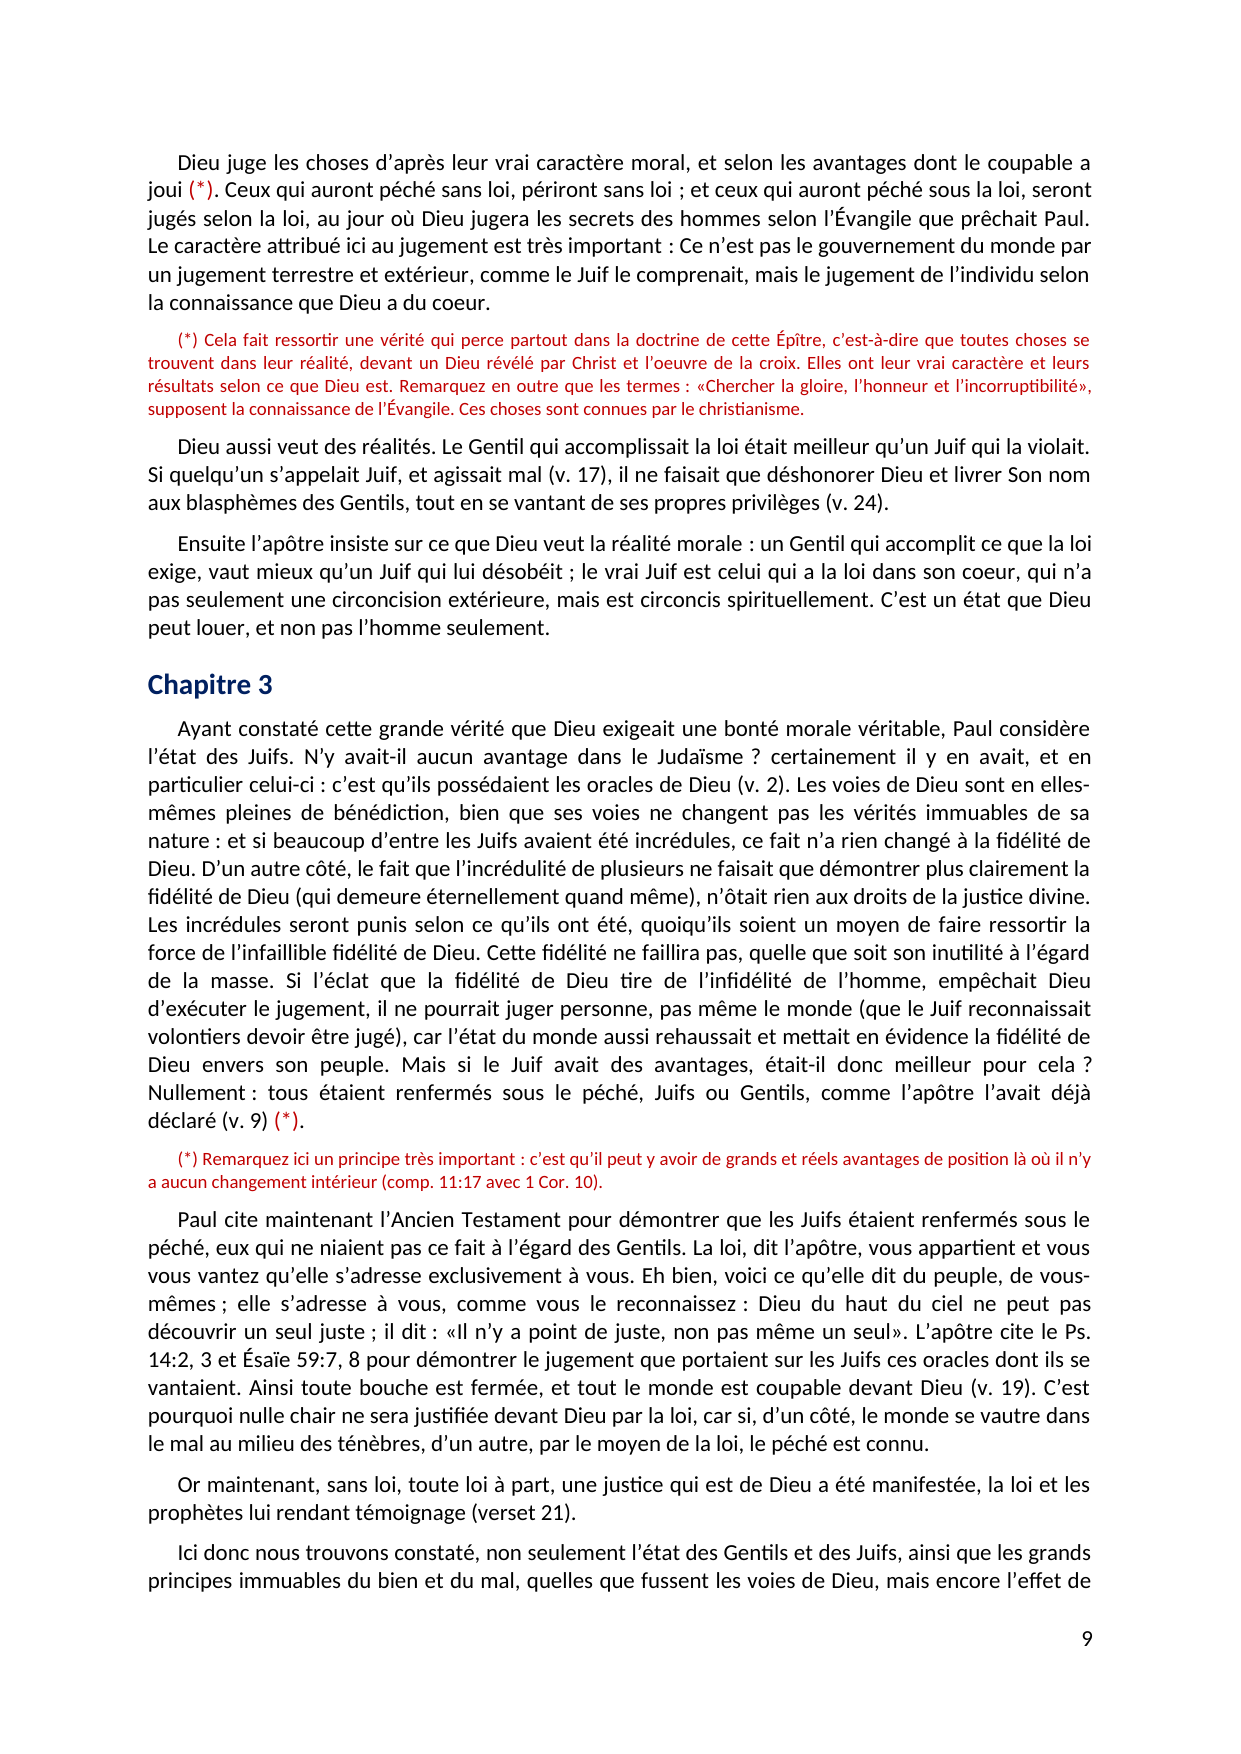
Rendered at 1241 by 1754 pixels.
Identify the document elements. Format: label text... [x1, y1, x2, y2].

text Paul cite maintenant l’Ancien Testament pour démontrer que les Juifs étaient renfermés sous le péché, eux qui ne niaient pas ce fait à l’égard des Gentils. La loi, dit l’apôtre, vous appartient et vous vous vantez qu’elle s’adresse exclusivement à vous. Eh bien, voici ce qu’elle dit du peuple, de vous-mêmes ; elle s’adresse à vous, comme vous le reconnaissez : Dieu du haut du ciel ne peut pas découvrir un seul juste ; il dit : «Il n’y a point de juste, non pas même un seul». L’apôtre cite le Ps. 14:2, 3 et Ésaïe 59:7, 8 pour démontrer le jugement que portaient sur les Juifs ces oracles dont ils se vantaient. Ainsi toute bouche est fermée, et tout le monde est coupable devant Dieu (v. 19). C’est pourquoi nulle chair ne sera justifiée devant Dieu par la loi, car si, d’un côté, le monde se vautre dans le mal au milieu des ténèbres, d’un autre, par le moyen de la loi, le péché est connu. [148, 1205, 1093, 1457]
text Ayant constaté cette grande vérité que Dieu exigeait une bonté morale véritable, Paul considère l’état des Juifs. N’y avait-il aucun avantage dans le Judaïsme ? certainement il y en avait, et en particulier celui-ci : c’est qu’ils possédaient les oracles de Dieu (v. 2). Les voies de Dieu sont en elles-mêmes pleines de bénédiction, bien que ses voies ne changent pas les vérités immuables de sa nature : et si beaucoup d’entre les Juifs avaient été incrédules, ce fait n’a rien changé à la fidélité de Dieu. D’un autre côté, le fait que l’incrédulité de plusieurs ne faisait que démontrer plus clairement la fidélité de Dieu (qui demeure éternellement quand même), n’ôtait rien aux droits de la justice divine. Les incrédules seront punis selon ce qu’ils ont été, quoiqu’ils soient un moyen de faire ressortir la force de l’infaillible fidélité de Dieu. Cette fidélité ne faillira pas, quelle que soit son inutilité à l’égard de la masse. Si l’éclat que la fidélité de Dieu tire de l’infidélité de l’homme, empêchait Dieu d’exécuter le jugement, il ne pourrait juger personne, pas même le monde (que le Juif reconnaissait volontiers devoir être jugé), car l’état du monde aussi rehaussait et mettait en évidence la fidélité de Dieu envers son peuple. Mais si le Juif avait des avantages, était-il donc meilleur pour cela ? Nullement : tous étaient renfermés sous le péché, Juifs ou Gentils, comme l’apôtre l’avait déjà déclaré (v. 9) (*). [148, 714, 1093, 1134]
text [148, 1538, 1093, 1594]
text Or maintenant, sans loi, toute loi à part, une justice qui est de Dieu a été manifestée, la loi et les prophètes lui rendant témoignage (verset 21). [148, 1470, 1093, 1526]
text (*) Cela fait ressortir une vérité qui perce partout dans la doctrine de cette Épître, c’est-à-dire que toutes choses se trouvent dans leur réalité, devant un Dieu révélé par Christ et l’oeuvre de la croix. Elles ont leur vrai caractère et leurs résultats selon ce que Dieu est. Remarquez en outre que les termes : «Chercher la gloire, l’honneur et l’incorruptibilité», supposent la connaissance de l’Évangile. Ces choses sont connues par le christianisme. [148, 328, 1093, 420]
text Ensuite l’apôtre insiste sur ce que Dieu veut la réalité morale : un Gentil qui accomplit ce que la loi exige, vaut mieux qu’un Juif qui lui désobéit ; le vrai Juif est celui qui a la loi dans son coeur, qui n’a pas seulement une circoncision extérieure, mais est circoncis spirituellement. C’est un état que Dieu peut louer, et non pas l’homme seulement. [148, 529, 1093, 641]
subtitle Chapitre 3 [148, 666, 1093, 702]
text Dieu juge les choses d’après leur vrai caractère moral, et selon les avantages dont le coupable a joui (*). Ceux qui auront péché sans loi, périront sans loi ; et ceux qui auront péché sous la loi, seront jugés selon la loi, au jour où Dieu jugera les secrets des hommes selon l’Évangile que prêchait Paul. Le caractère attribué ici au jugement est très important : Ce n’est pas le gouvernement du monde par un jugement terrestre et extérieur, comme le Juif le comprenait, mais le jugement de l’individu selon la connaissance que Dieu a du coeur. [148, 148, 1093, 316]
text (*) Remarquez ici un principe très important : c’est qu’il peut y avoir de grands et réels avantages de position là où il n’y a aucun changement intérieur (comp. 11:17 avec 1 Cor. 10). [148, 1147, 1093, 1193]
text Dieu aussi veut des réalités. Le Gentil qui accomplissait la loi était meilleur qu’un Juif qui la violait. Si quelqu’un s’appelait Juif, et agissait mal (v. 17), il ne faisait que déshonorer Dieu et livrer Son nom aux blasphèmes des Gentils, tout en se vantant de ses propres privilèges (v. 24). [148, 432, 1093, 516]
